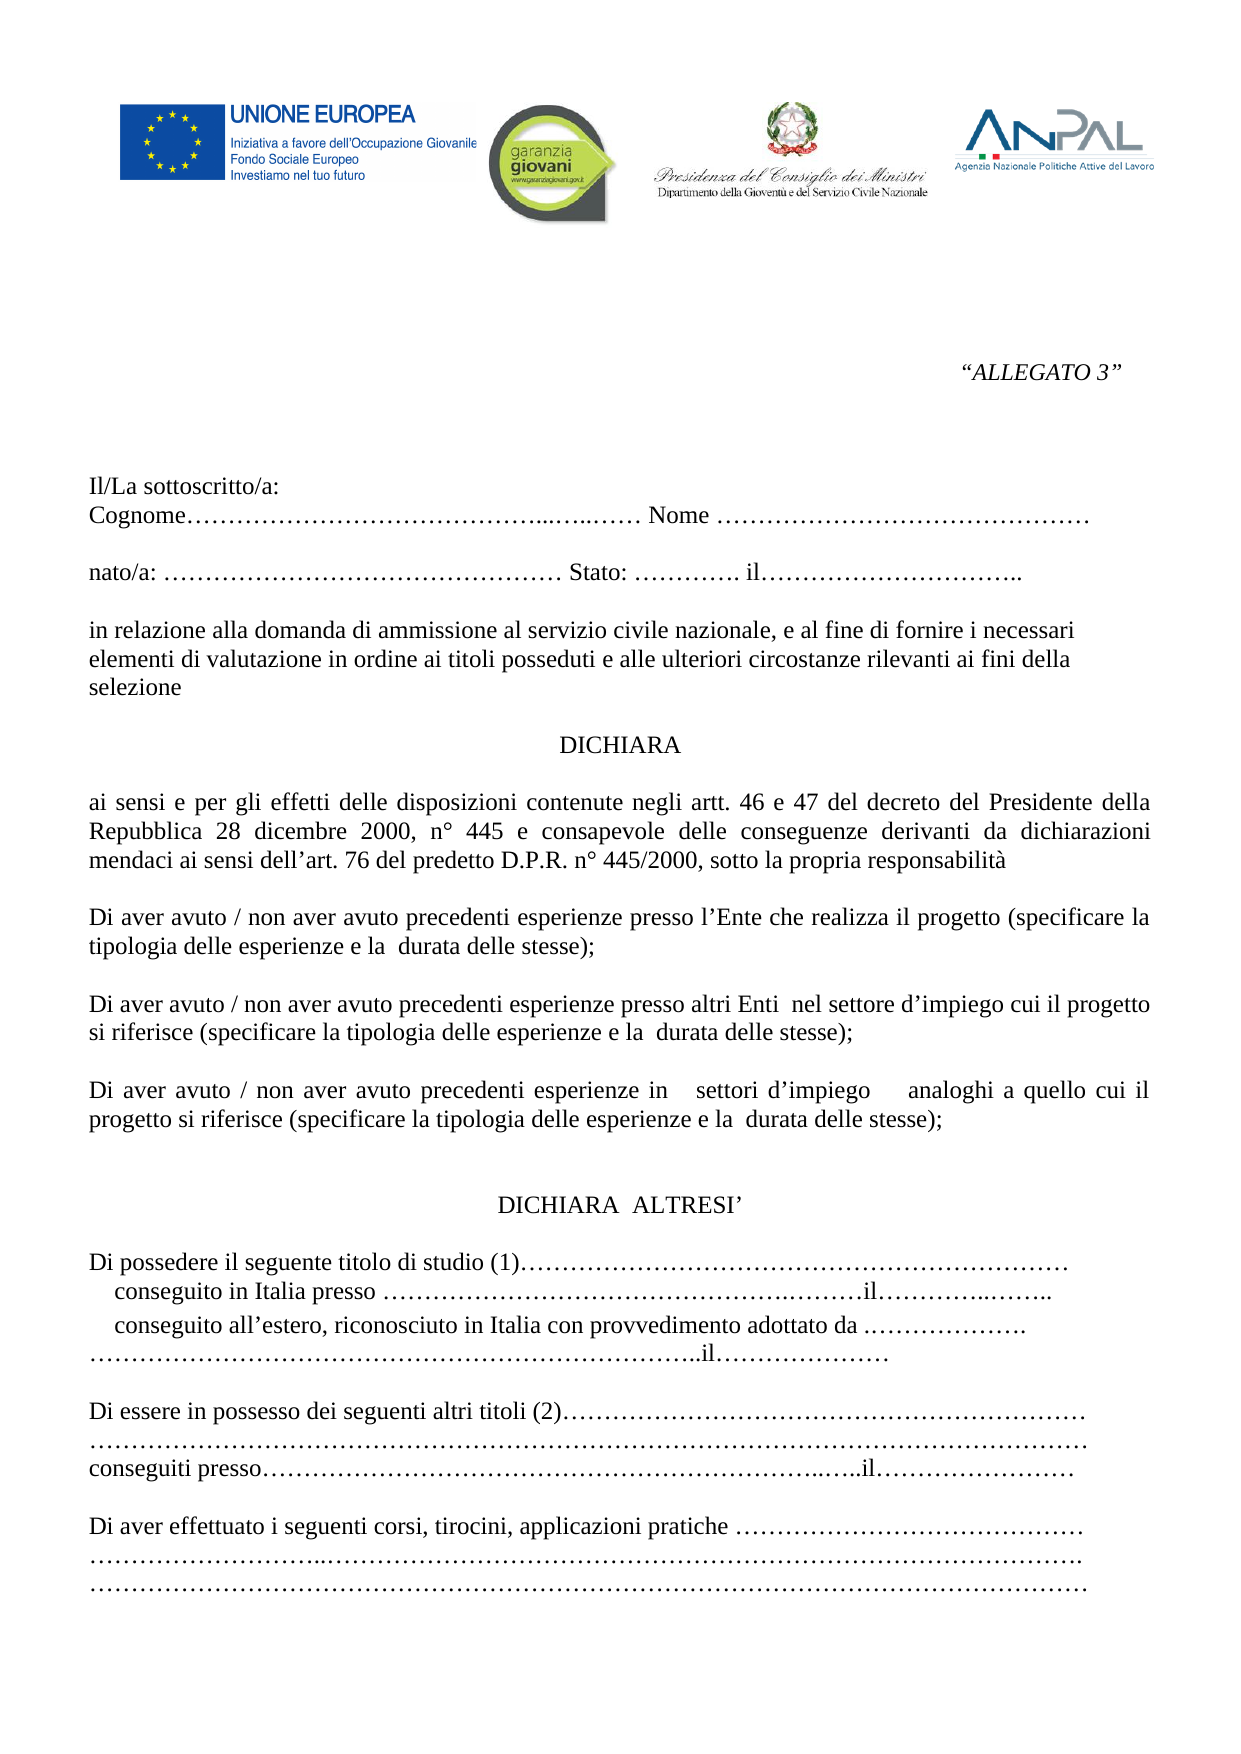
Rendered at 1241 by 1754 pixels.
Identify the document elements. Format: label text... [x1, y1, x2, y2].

text DICHIARA [88, 730, 1152, 759]
text ………………………..………………………………………………………………………………. [88, 1540, 1152, 1568]
text DICHIARA ALTRESI’ [88, 1190, 1152, 1219]
text Di possedere il seguente titolo di studio (1)………………………………………………………… [88, 1247, 1152, 1276]
text Il/La sottoscritto/a: [88, 471, 1152, 500]
text Di aver avuto / non aver avuto precedenti esperienze presso altri Enti nel settore d’impiego cui il progetto si riferisce (specificare la tipologia delle esperienze e la durata delle stesse); [88, 989, 1152, 1046]
picture [951, 102, 1157, 180]
text  conseguito all’estero, riconosciuto in Italia con provvedimento adottato da .……………….………………………………………………………………..il………………… [88, 1310, 1152, 1367]
text in relazione alla domanda di ammissione al servizio civile nazionale, e al fine di fornire i necessari elementi di valutazione in ordine ai titoli posseduti e alle ulteriori circostanze rilevanti ai fini della selezione [88, 615, 1152, 701]
text “ALLEGATO 3” [118, 358, 1122, 386]
picture [118, 102, 477, 182]
text ………………………………………………………………………………………………………… [88, 1568, 1152, 1597]
text Di essere in possesso dei seguenti altri titoli (2)……………………………………………………… [88, 1396, 1152, 1425]
text Cognome……………………………………...…..…… Nome ……………………………………… [88, 500, 1152, 529]
text conseguiti presso…………………………………………………………..…..il…………………… [88, 1453, 1152, 1482]
picture [487, 102, 619, 231]
text Di aver effettuato i seguenti corsi, tirocini, applicazioni pratiche …………………………………… [88, 1511, 1152, 1540]
text nato/a: ………………………………………… Stato: …………. il………………………….. [88, 557, 1152, 586]
text ………………………………………………………………………………………………………… [88, 1425, 1152, 1453]
text Di aver avuto / non aver avuto precedenti esperienze presso l’Ente che realizza il progetto (specificare la tipologia delle esperienze e la durata delle stesse); [88, 902, 1152, 960]
text ai sensi e per gli effetti delle disposizioni contenute negli artt. 46 e 47 del decreto del Presidente della Repubblica 28 dicembre 2000, n° 445 e consapevole delle conseguenze derivanti da dichiarazioni mendaci ai sensi dell’art. 76 del predetto D.P.R. n° 445/2000, sotto la propria responsabilità [88, 787, 1152, 874]
text  conseguito in Italia presso ………………………………………….………il…………..…….. [88, 1276, 1152, 1305]
text Di aver avuto / non aver avuto precedenti esperienze in settori d’impiego analoghi a quello cui il progetto si riferisce (specificare la tipologia delle esperienze e la durata delle stesse); [88, 1075, 1152, 1132]
